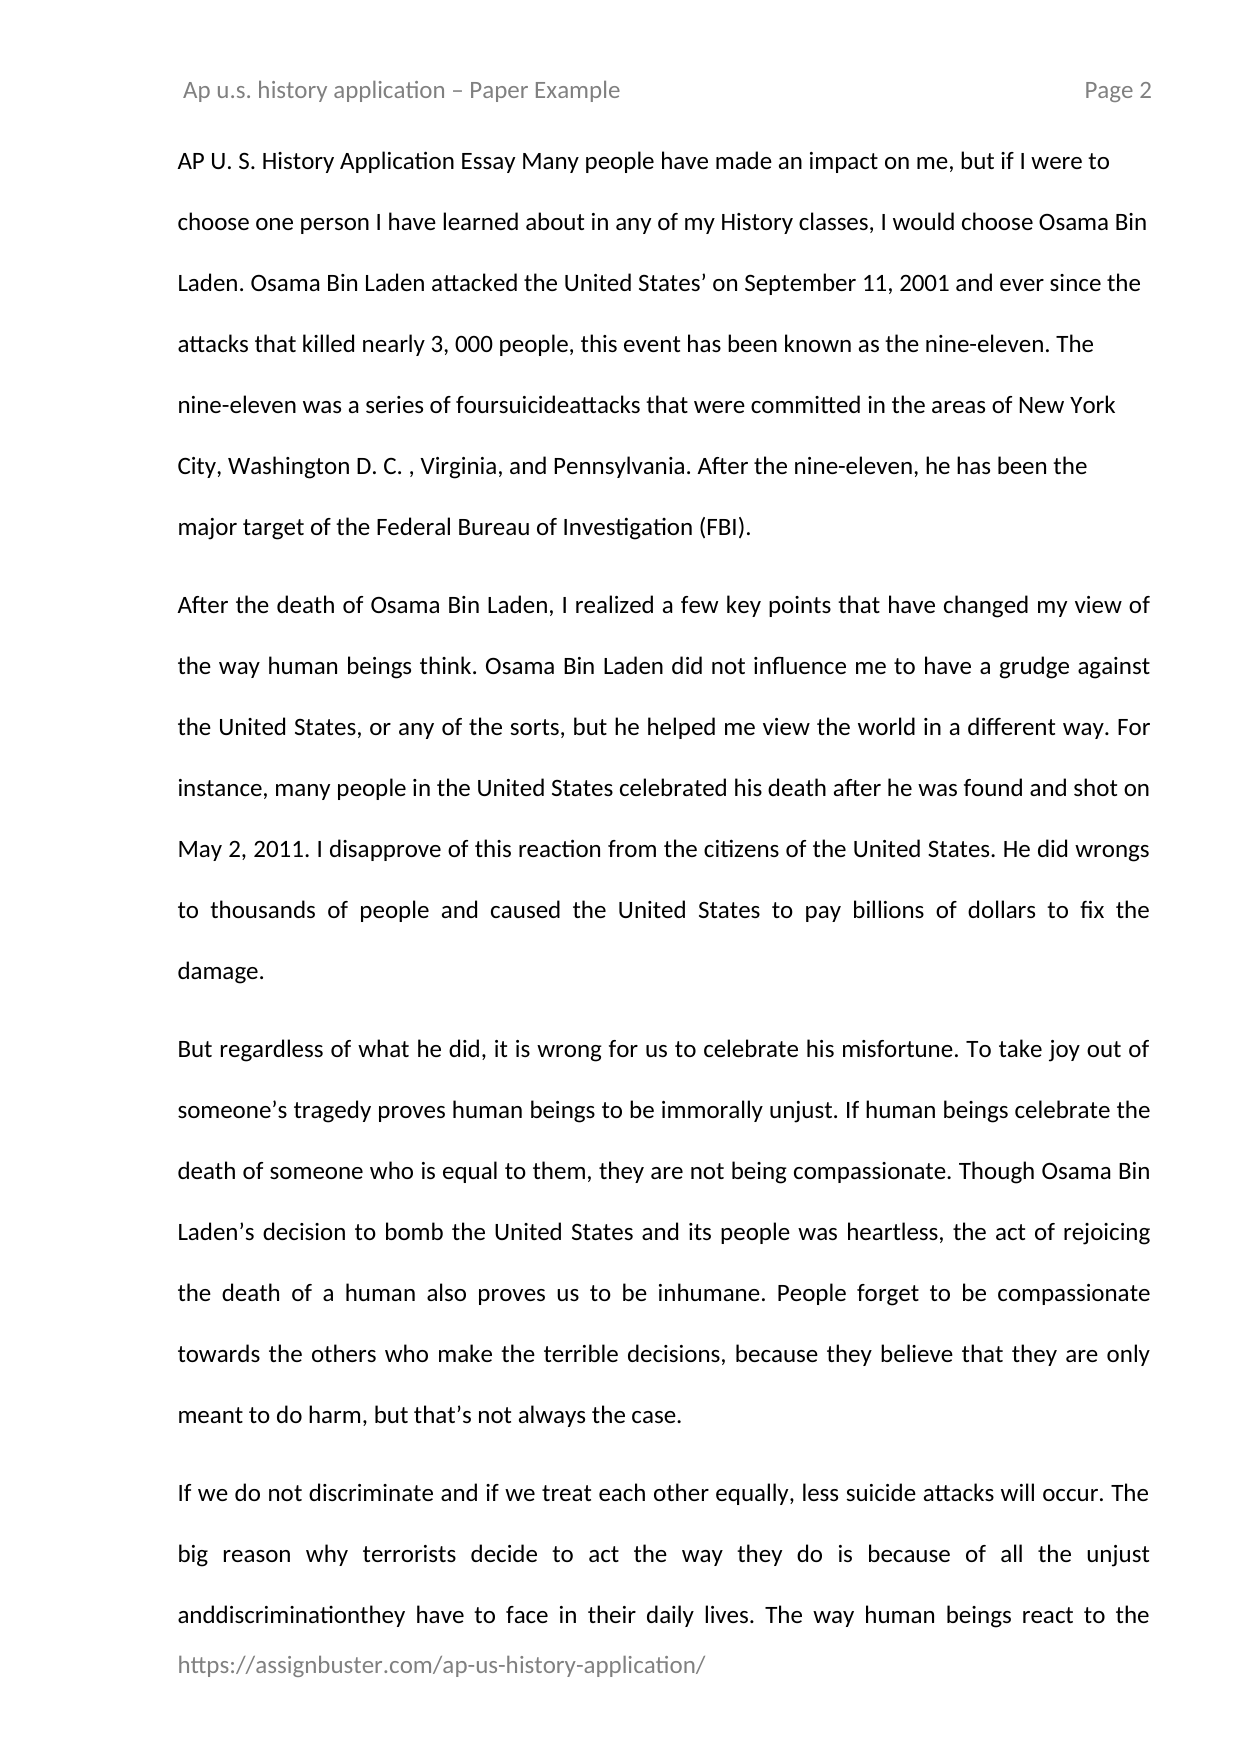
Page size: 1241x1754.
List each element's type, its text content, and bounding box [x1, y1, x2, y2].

text After the death of Osama Bin Laden, I realized a few key points that have changed my view of the way human beings think. Osama Bin Laden did not influence me to have a grudge against the United States, or any of the sorts, but he helped me view the world in a different way. For instance, many people in the United States celebrated his death after he was found and shot on May 2, 2011. I disapprove of this reaction from the citizens of the United States. He did wrongs to thousands of people and caused the United States to pay billions of dollars to fix the damage. [177, 589, 1152, 986]
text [177, 1477, 1152, 1629]
text But regardless of what he did, it is wrong for us to celebrate his misfortune. To take joy out of someone’s tragedy proves human beings to be immorally unjust. If human beings celebrate the death of someone who is equal to them, they are not being compassionate. Though Osama Bin Laden’s decision to bomb the United States and its people was heartless, the act of rejoicing the death of a human also proves us to be inhumane. People forget to be compassionate towards the others who make the terrible decisions, because they believe that they are only meant to do harm, but that’s not always the case. [177, 1033, 1152, 1430]
text AP U. S. History Application Essay Many people have made an impact on me, but if I were to choose one person I have learned about in any of my History classes, I would choose Osama Bin Laden. Osama Bin Laden attacked the United States’ on September 11, 2001 and ever since the attacks that killed nearly 3, 000 people, this event has been known as the nine-eleven. The nine-eleven was a series of foursuicideattacks that were committed in the areas of New York City, Washington D. C. , Virginia, and Pennsylvania. After the nine-eleven, he has been the major target of the Federal Bureau of Investigation (FBI). [177, 145, 1152, 542]
